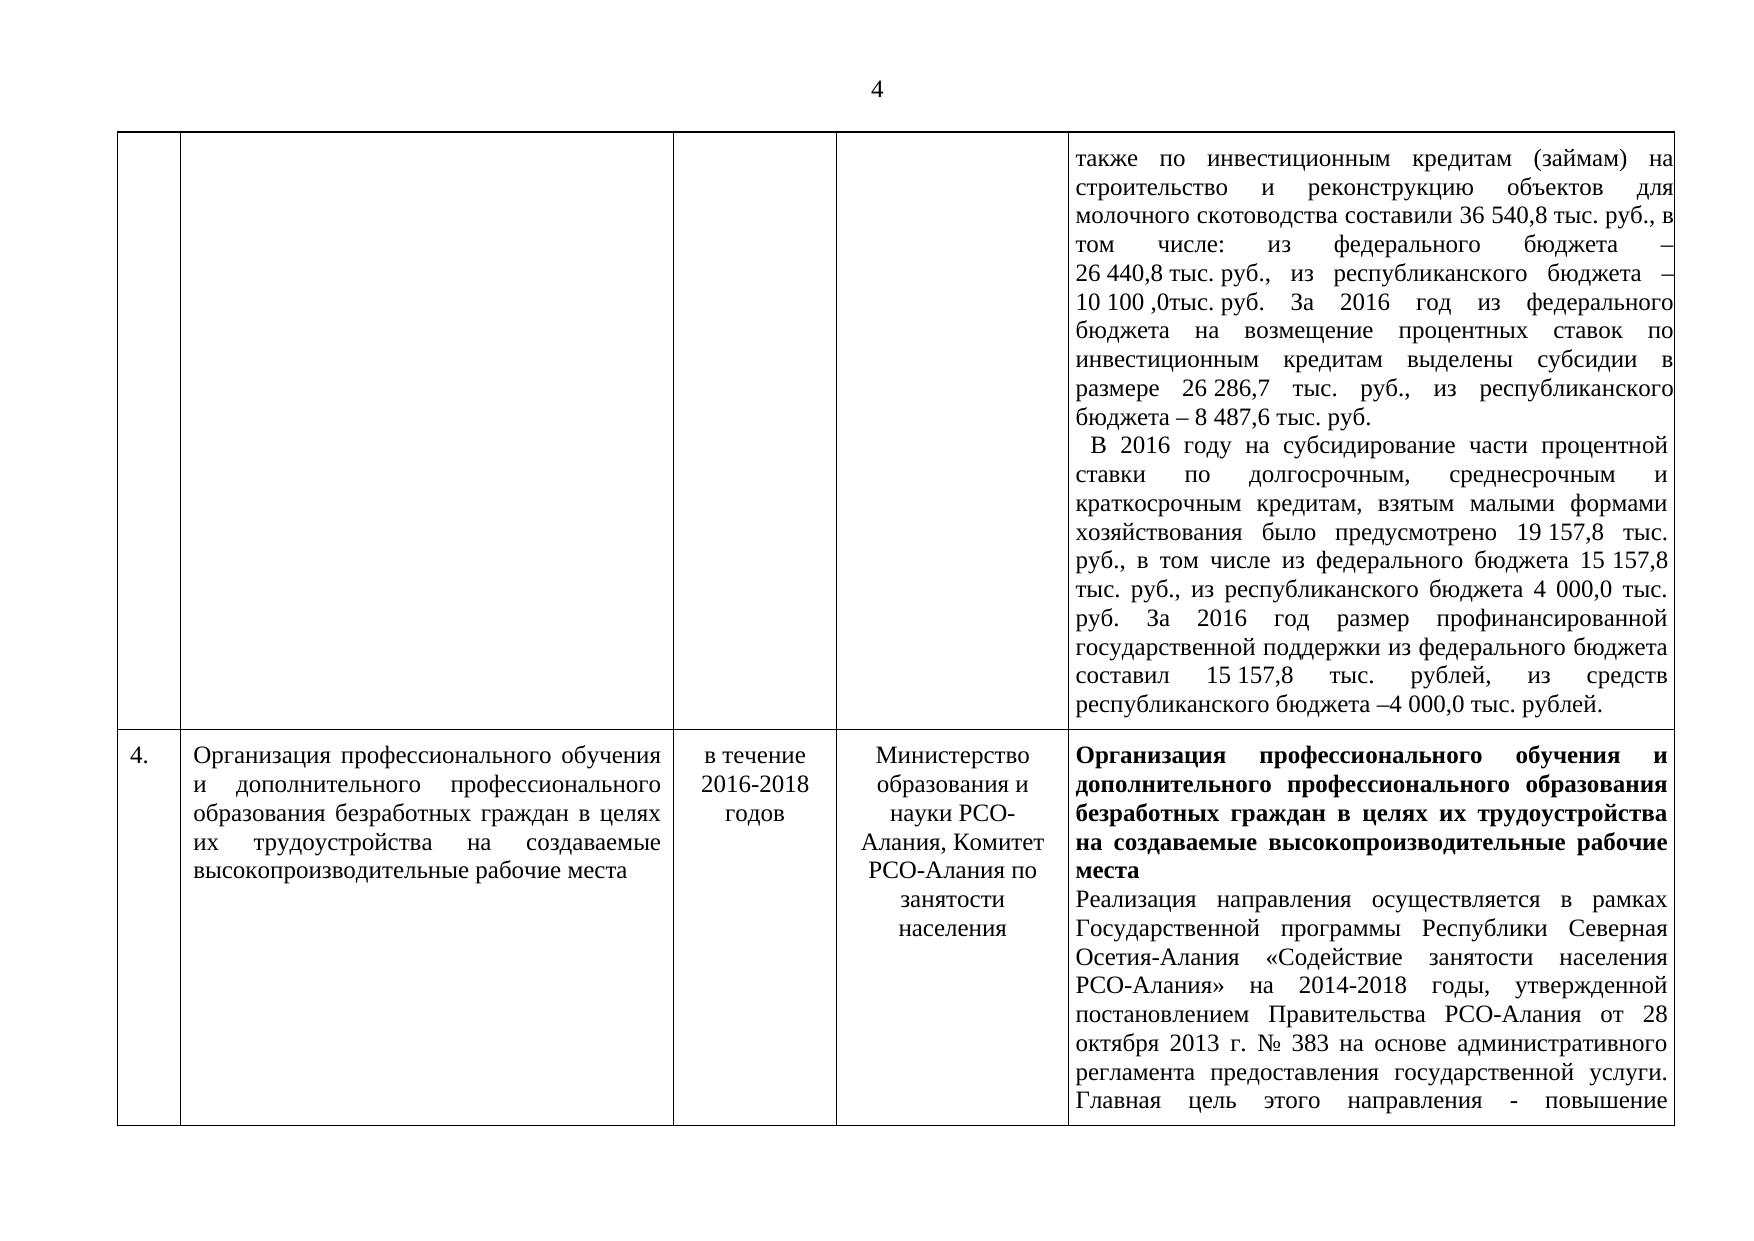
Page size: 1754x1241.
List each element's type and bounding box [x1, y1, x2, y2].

table_cell [1069, 133, 1674, 729]
table_cell [674, 730, 836, 1125]
table_cell [181, 730, 673, 1125]
table_cell [181, 133, 673, 729]
table_cell [837, 133, 1068, 729]
table_cell [118, 133, 180, 729]
table_cell [674, 133, 836, 729]
table_cell [1069, 730, 1674, 1125]
table_cell [118, 730, 180, 1125]
table_cell [837, 730, 1068, 1125]
